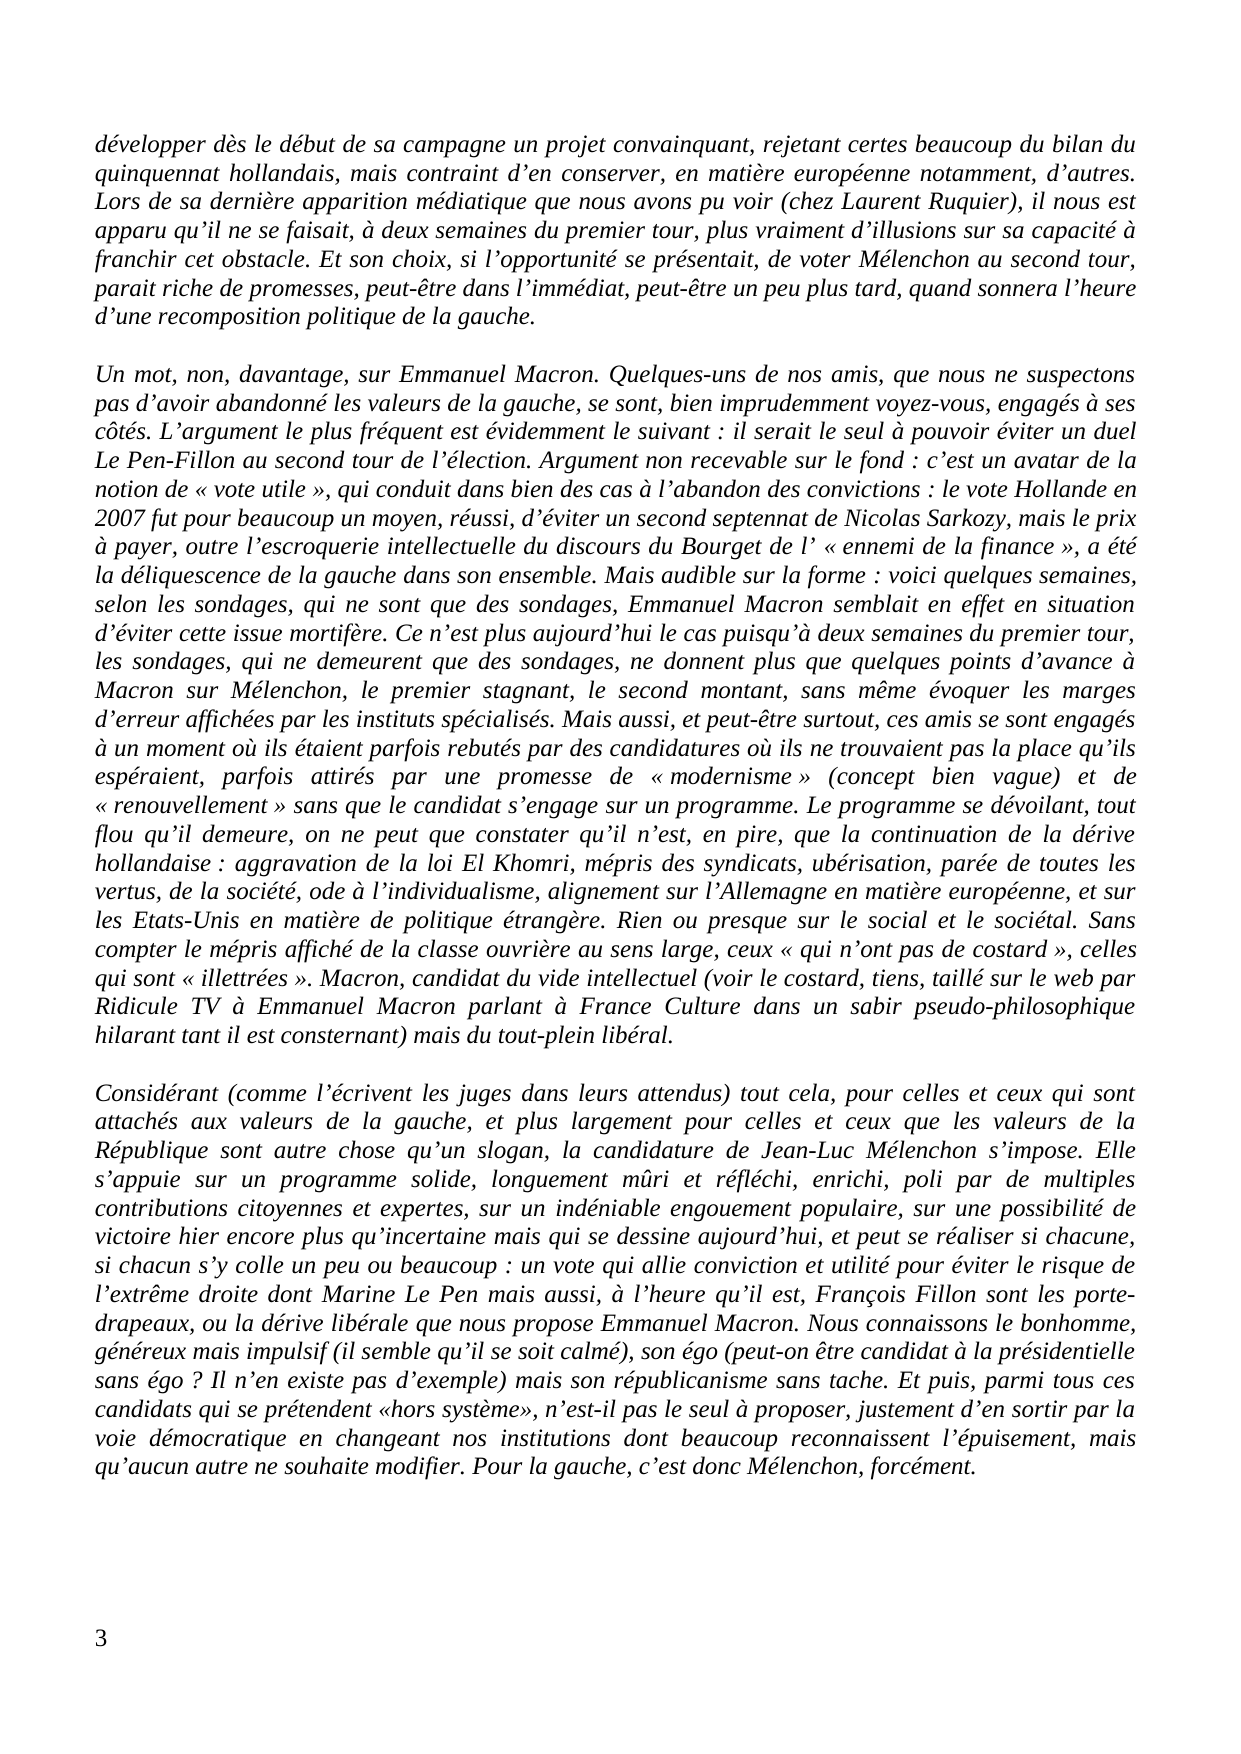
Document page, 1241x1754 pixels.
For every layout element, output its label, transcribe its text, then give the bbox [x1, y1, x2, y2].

text Considérant (comme l’écrivent les juges dans leurs attendus) tout cela, pour celles et ceux qui sont attachés aux valeurs de la gauche, et plus largement pour celles et ceux que les valeurs de la République sont autre chose qu’un slogan, la candidature de Jean-Luc Mélenchon s’impose. Elle s’appuie sur un programme solide, longuement mûri et réfléchi, enrichi, poli par de multiples contributions citoyennes et expertes, sur un indéniable engouement populaire, sur une possibilité de victoire hier encore plus qu’incertaine mais qui se dessine aujourd’hui, et peut se réaliser si chacune, si chacun s’y colle un peu ou beaucoup : un vote qui allie conviction et utilité pour éviter le risque de l’extrême droite dont Marine Le Pen mais aussi, à l’heure qu’il est, François Fillon sont les porte-drapeaux, ou la dérive libérale que nous propose Emmanuel Macron. Nous connaissons le bonhomme, généreux mais impulsif (il semble qu’il se soit calmé), son égo (peut-on être candidat à la présidentielle sans égo ? Il n’en existe pas d’exemple) mais son républicanisme sans tache. Et puis, parmi tous ces candidats qui se prétendent «hors système», n’est-il pas le seul à proposer, justement d’en sortir par la voie démocratique en changeant nos institutions dont beaucoup reconnaissent l’épuisement, mais qu’aucun autre ne souhaite modifier. Pour la gauche, c’est donc Mélenchon, forcément. [94, 1078, 1137, 1480]
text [94, 129, 1137, 330]
text Un mot, non, davantage, sur Emmanuel Macron. Quelques-uns de nos amis, que nous ne suspectons pas d’avoir abandonné les valeurs de la gauche, se sont, bien imprudemment voyez-vous, engagés à ses côtés. L’argument le plus fréquent est évidemment le suivant : il serait le seul à pouvoir éviter un duel Le Pen-Fillon au second tour de l’élection. Argument non recevable sur le fond : c’est un avatar de la notion de « vote utile », qui conduit dans bien des cas à l’abandon des convictions : le vote Hollande en 2007 fut pour beaucoup un moyen, réussi, d’éviter un second septennat de Nicolas Sarkozy, mais le prix à payer, outre l’escroquerie intellectuelle du discours du Bourget de l’ « ennemi de la finance », a été la déliquescence de la gauche dans son ensemble. Mais audible sur la forme : voici quelques semaines, selon les sondages, qui ne sont que des sondages, Emmanuel Macron semblait en effet en situation d’éviter cette issue mortifère. Ce n’est plus aujourd’hui le cas puisqu’à deux semaines du premier tour, les sondages, qui ne demeurent que des sondages, ne donnent plus que quelques points d’avance à Macron sur Mélenchon, le premier stagnant, le second montant, sans même évoquer les marges d’erreur affichées par les instituts spécialisés. Mais aussi, et peut-être surtout, ces amis se sont engagés à un moment où ils étaient parfois rebutés par des candidatures où ils ne trouvaient pas la place qu’ils espéraient, parfois attirés par une promesse de « modernisme » (concept bien vague) et de « renouvellement » sans que le candidat s’engage sur un programme. Le programme se dévoilant, tout flou qu’il demeure, on ne peut que constater qu’il n’est, en pire, que la continuation de la dérive hollandaise : aggravation de la loi El Khomri, mépris des syndicats, ubérisation, parée de toutes les vertus, de la société, ode à l’individualisme, alignement sur l’Allemagne en matière européenne, et sur les Etats-Unis en matière de politique étrangère. Rien ou presque sur le social et le sociétal. Sans compter le mépris affiché de la classe ouvrière au sens large, ceux « qui n’ont pas de costard », celles qui sont « illettrées ». Macron, candidat du vide intellectuel (voir le costard, tiens, taillé sur le web par Ridicule TV à Emmanuel Macron parlant à France Culture dans un sabir pseudo-philosophique hilarant tant il est consternant) mais du tout-plein libéral. [94, 359, 1137, 1049]
